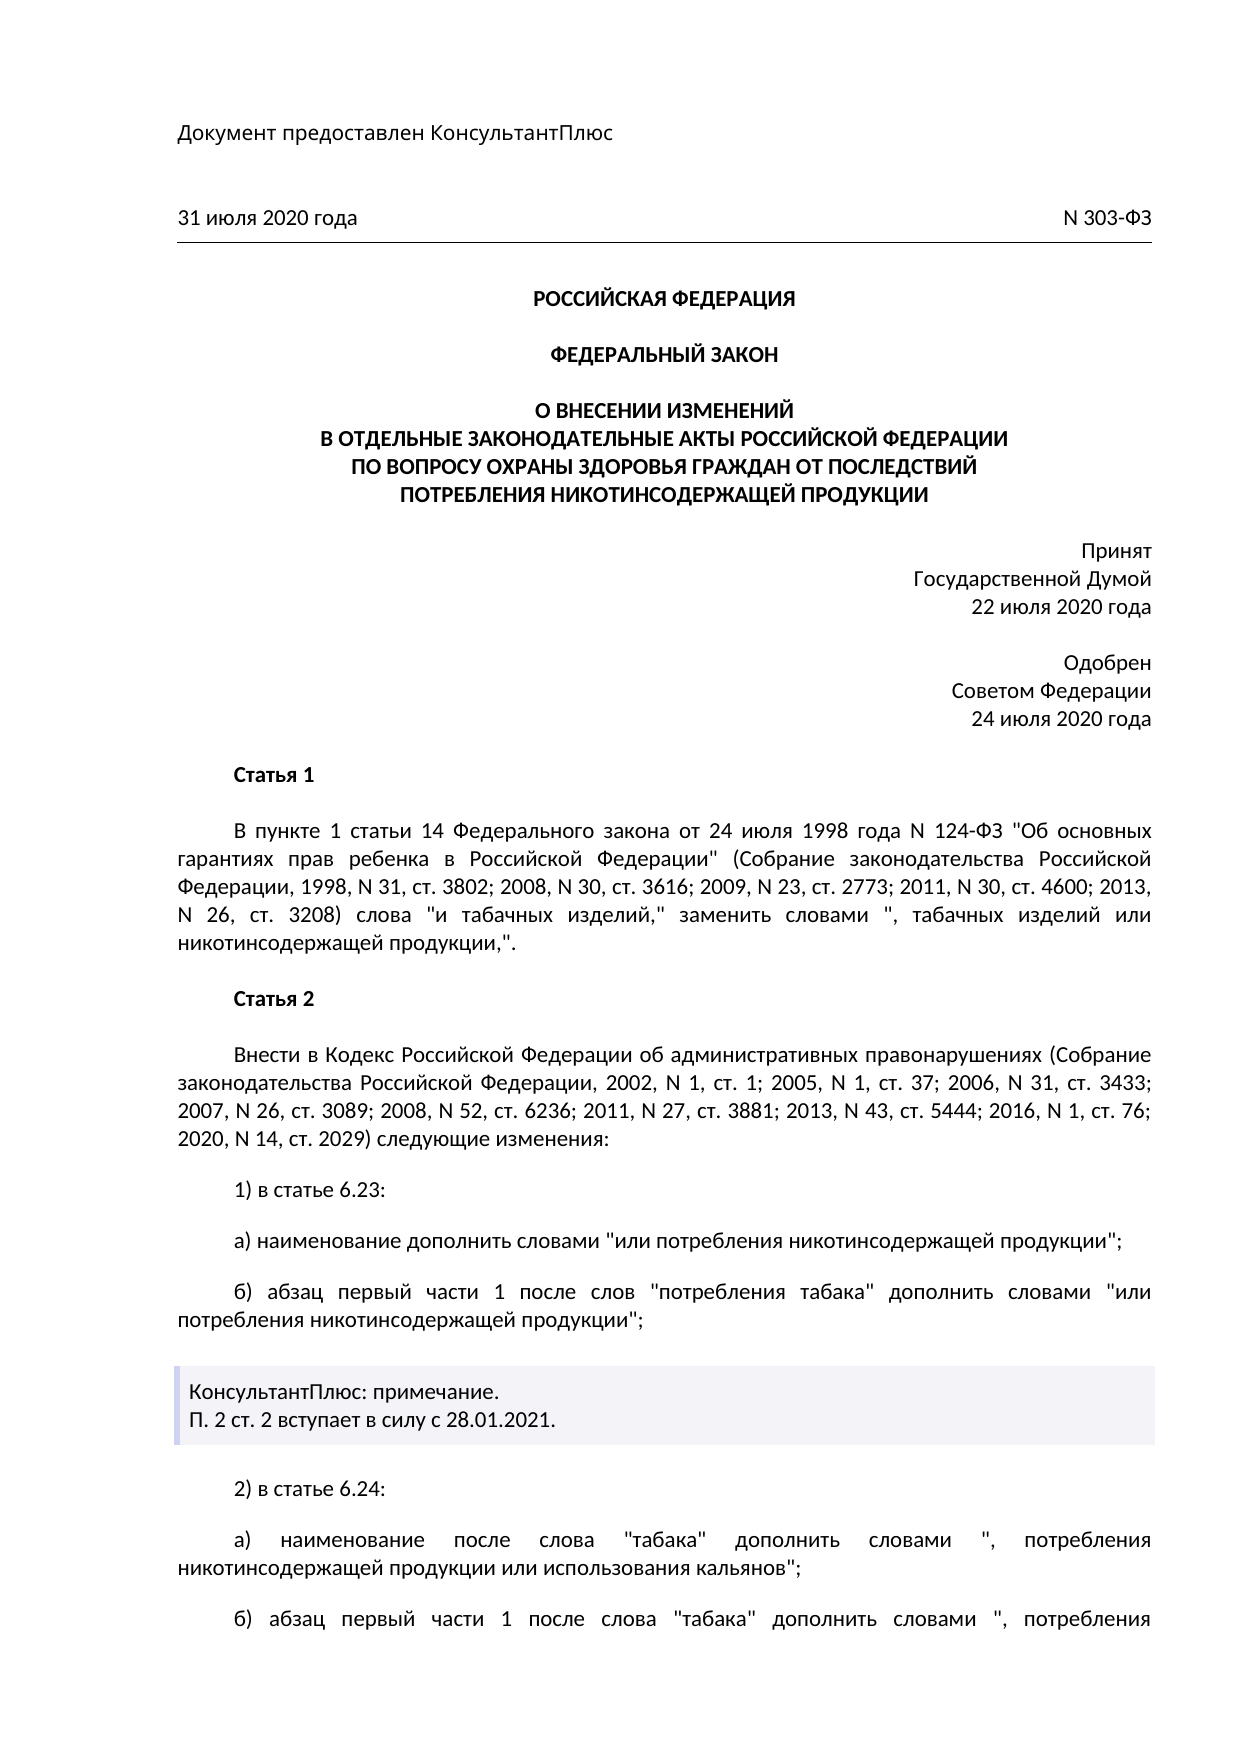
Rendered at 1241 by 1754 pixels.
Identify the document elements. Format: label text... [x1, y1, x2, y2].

title Статья 1 [177, 760, 1152, 788]
title Документ предоставлен КонсультантПлюс [177, 118, 1152, 175]
text 2) в статье 6.24: [177, 1474, 1152, 1502]
text 1) в статье 6.23: [177, 1176, 1152, 1203]
text а) наименование после слова "табака" дополнить словами ", потребления никотинсодержащей продукции или использования кальянов"; [177, 1525, 1152, 1581]
title ФЕДЕРАЛЬНЫЙ ЗАКОН [177, 340, 1152, 368]
title ПО ВОПРОСУ ОХРАНЫ ЗДОРОВЬЯ ГРАЖДАН ОТ ПОСЛЕДСТВИЙ [177, 452, 1152, 480]
text Советом Федерации [177, 676, 1152, 704]
text б) абзац первый части 1 после слов "потребления табака" дополнить словами "или потребления никотинсодержащей продукции"; [177, 1277, 1152, 1333]
text Одобрен [177, 648, 1152, 676]
text Принят [177, 536, 1152, 564]
text Государственной Думой [177, 564, 1152, 592]
text В пункте 1 статьи 14 Федерального закона от 24 июля 1998 года N 124-ФЗ "Об основных гарантиях прав ребенка в Российской Федерации" (Собрание законодательства Российской Федерации, 1998, N 31, ст. 3802; 2008, N 30, ст. 3616; 2009, N 23, ст. 2773; 2011, N 30, ст. 4600; 2013, N 26, ст. 3208) слова "и табачных изделий," заменить словами ", табачных изделий или никотинсодержащей продукции,". [177, 816, 1152, 956]
table_header КонсультантПлюс: примечание. П. 2 ст. 2 вступает в силу с 28.01.2021. [180, 1366, 1149, 1445]
title Статья 2 [177, 984, 1152, 1012]
table_header N 303-ФЗ [664, 203, 1152, 231]
title О ВНЕСЕНИИ ИЗМЕНЕНИЙ [177, 396, 1152, 424]
text Внести в Кодекс Российской Федерации об административных правонарушениях (Собрание законодательства Российской Федерации, 2002, N 1, ст. 1; 2005, N 1, ст. 37; 2006, N 31, ст. 3433; 2007, N 26, ст. 3089; 2008, N 52, ст. 6236; 2011, N 27, ст. 3881; 2013, N 43, ст. 5444; 2016, N 1, ст. 76; 2020, N 14, ст. 2029) следующие изменения: [177, 1041, 1152, 1153]
text 24 июля 2020 года [177, 704, 1152, 732]
title ПОТРЕБЛЕНИЯ НИКОТИНСОДЕРЖАЩЕЙ ПРОДУКЦИИ [177, 480, 1152, 508]
title РОССИЙСКАЯ ФЕДЕРАЦИЯ [177, 284, 1152, 312]
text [177, 1604, 1152, 1632]
title В ОТДЕЛЬНЫЕ ЗАКОНОДАТЕЛЬНЫЕ АКТЫ РОССИЙСКОЙ ФЕДЕРАЦИИ [177, 424, 1152, 452]
text 22 июля 2020 года [177, 592, 1152, 620]
table_header 31 июля 2020 года [177, 203, 664, 231]
text а) наименование дополнить словами "или потребления никотинсодержащей продукции"; [177, 1226, 1152, 1254]
